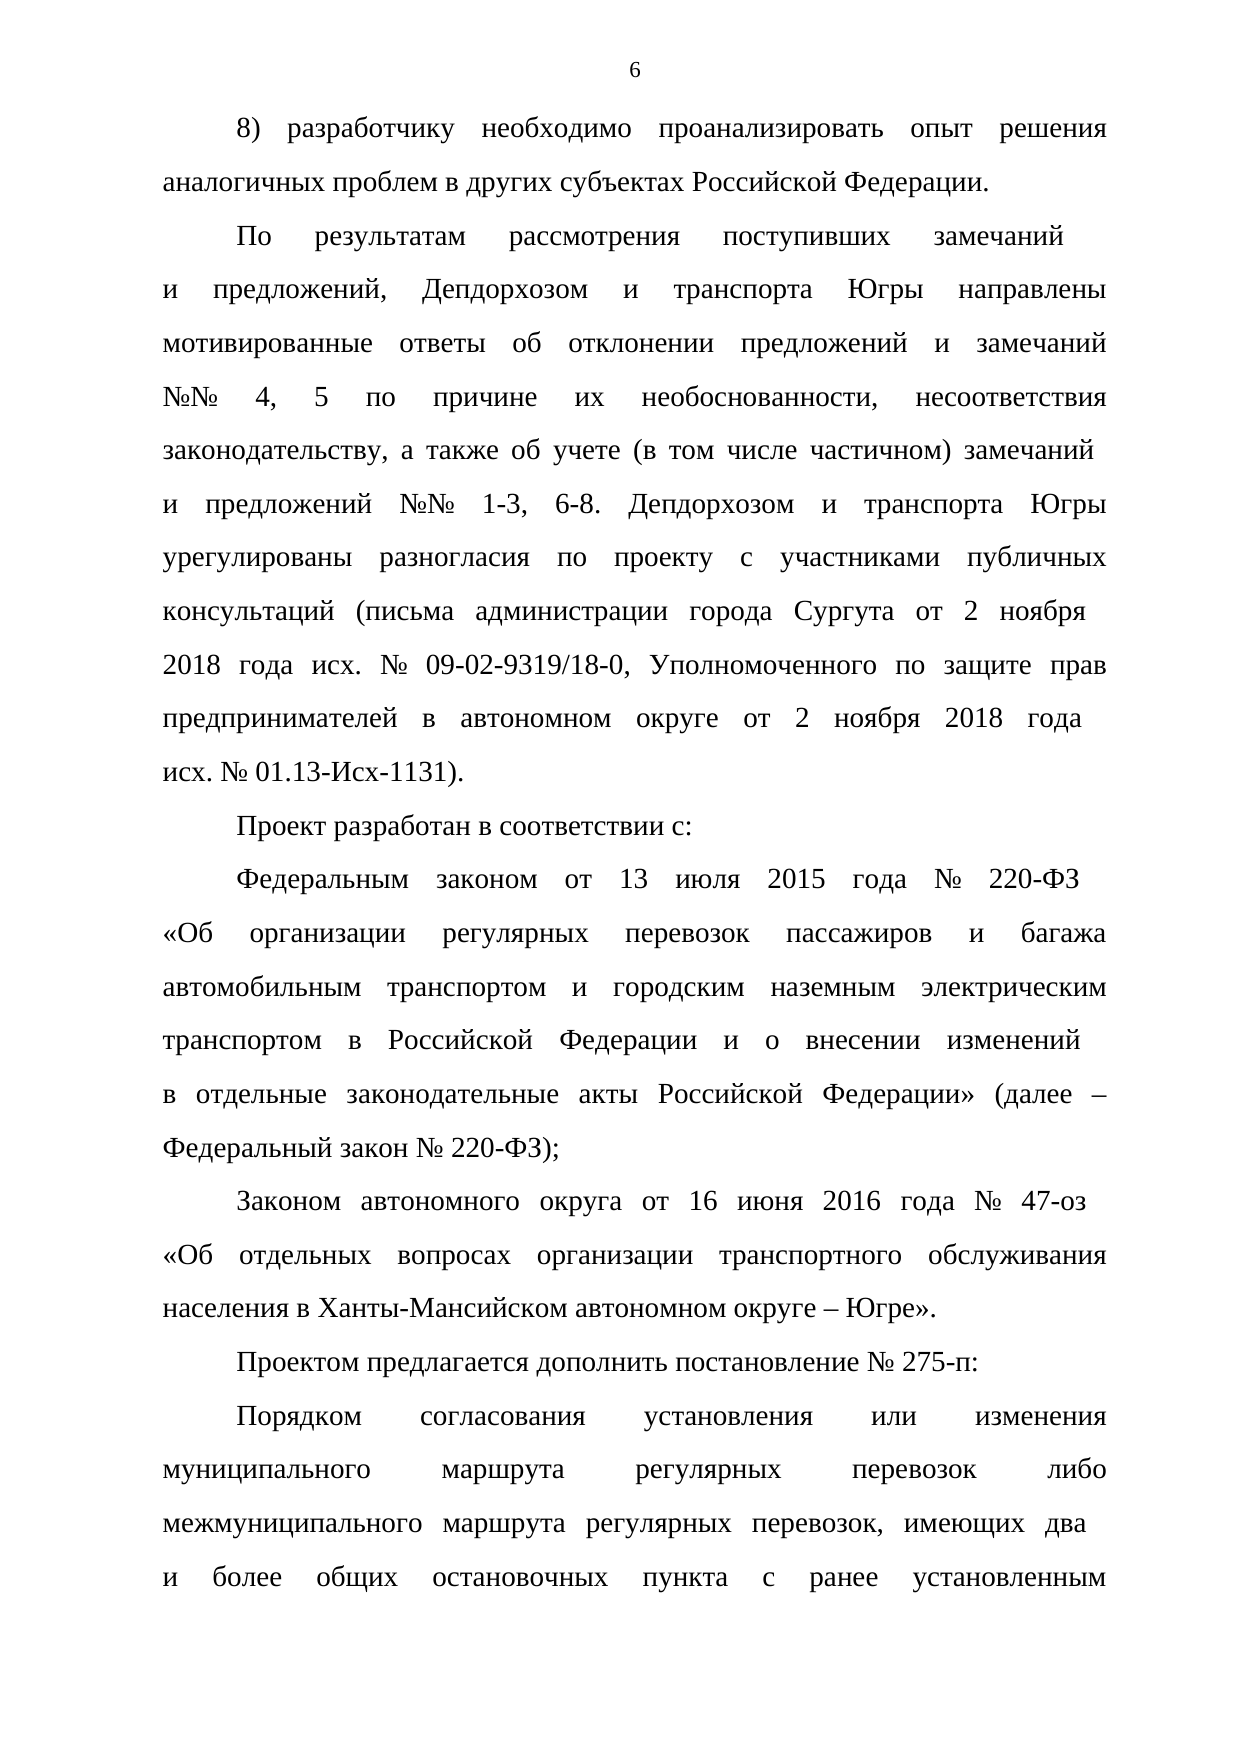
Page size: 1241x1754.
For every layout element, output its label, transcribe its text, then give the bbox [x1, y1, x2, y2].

text 8) разработчику необходимо проанализировать опыт решения аналогичных проблем в других субъектах Российской Федерации. [162, 110, 1107, 198]
text Проект разработан в соответствии с: [162, 808, 1107, 841]
text Законом автономного округа от 16 июня 2016 года № 47-оз «Об отдельных вопросах организации транспортного обслуживания населения в Ханты-Мансийском автономном округе – Югре». [162, 1183, 1107, 1324]
text По результатам рассмотрения поступивших замечаний и предложений, Депдорхозом и транспорта Югры направлены мотивированные ответы об отклонении предложений и замечаний №№ 4, 5 по причине их необоснованности, несоответствия законодательству, а также об учете (в том числе частичном) замечаний и предложений №№ 1-3, 6-8. Депдорхозом и транспорта Югры урегулированы разногласия по проекту с участниками публичных консультаций (письма администрации города Сургута от 2 ноября 2018 года исх. № 09-02-9319/18-0, Уполномоченного по защите прав предпринимателей в автономном округе от 2 ноября 2018 года исх. № 01.13-Исх-1131). [162, 218, 1107, 788]
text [162, 1398, 1107, 1592]
text Проектом предлагается дополнить постановление № 275-п: [162, 1344, 1107, 1378]
text Федеральным законом от 13 июля 2015 года № 220-ФЗ «Об организации регулярных перевозок пассажиров и багажа автомобильным транспортом и городским наземным электрическим транспортом в Российской Федерации и о внесении изменений в отдельные законодательные акты Российской Федерации» (далее – Федеральный закон № 220-ФЗ); [162, 861, 1107, 1163]
